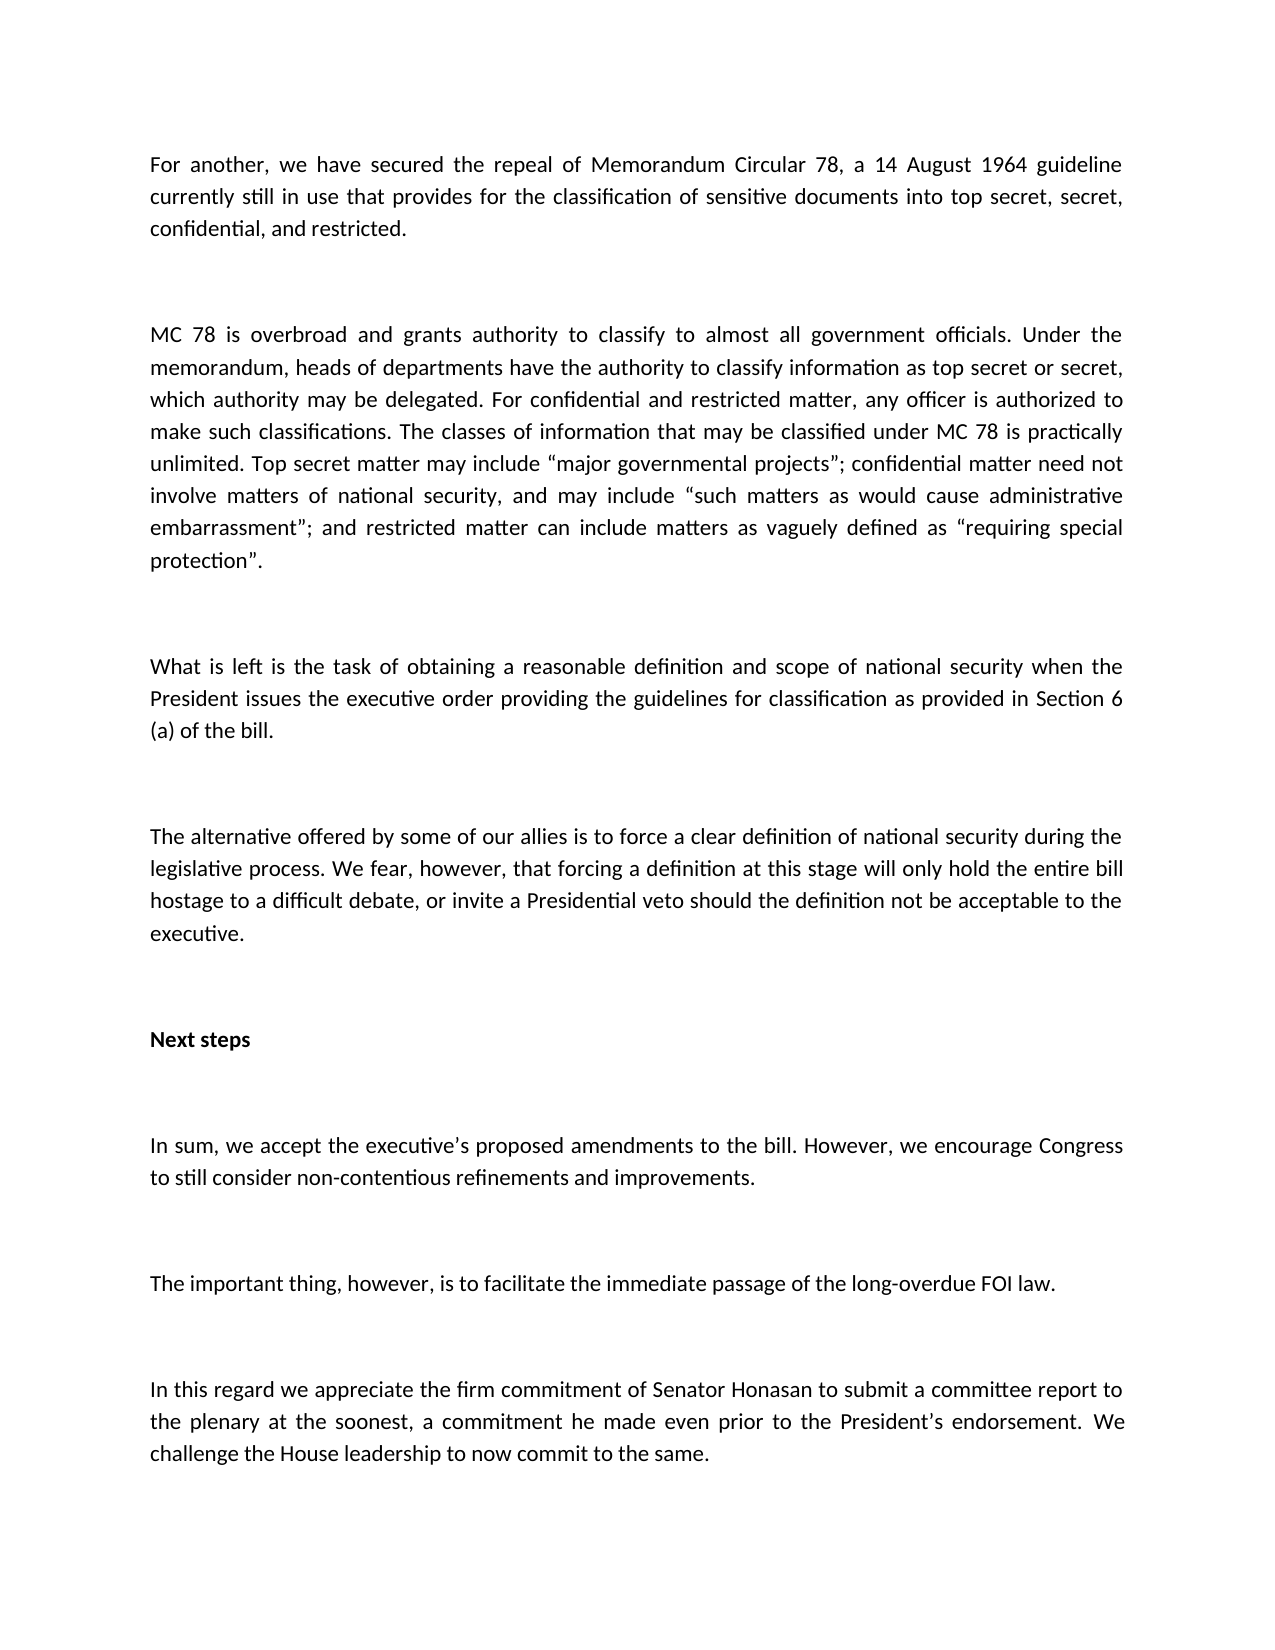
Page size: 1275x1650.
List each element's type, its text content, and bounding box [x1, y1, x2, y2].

text For another, we have secured the repeal of Memorandum Circular 78, a 14 August 1964 guideline currently still in use that provides for the classification of sensitive documents into top secret, secret, confidential, and restricted. [150, 150, 1125, 242]
text MC 78 is overbroad and grants authority to classify to almost all government officials. Under the memorandum, heads of departments have the authority to classify information as top secret or secret, which authority may be delegated. For confidential and restricted matter, any officer is authorized to make such classifications. The classes of information that may be classified under MC 78 is practically unlimited. Top secret matter may include “major governmental projects”; confidential matter need not involve matters of national security, and may include “such matters as would cause administrative embarrassment”; and restricted matter can include matters as vaguely defined as “requiring special protection”. [150, 320, 1125, 574]
text The important thing, however, is to facilitate the immediate passage of the long-overdue FOI law. [150, 1269, 1125, 1297]
text Next steps [150, 1025, 1125, 1053]
text In sum, we accept the executive’s proposed amendments to the bill. However, we encourage Congress to still consider non-contentious refinements and improvements. [150, 1131, 1125, 1191]
text What is left is the task of obtaining a reasonable definition and scope of national security when the President issues the executive order providing the guidelines for classification as provided in Section 6 (a) of the bill. [150, 652, 1125, 744]
text In this regard we appreciate the firm commitment of Senator Honasan to submit a committee report to the plenary at the soonest, a commitment he made even prior to the President’s endorsement. We challenge the House leadership to now commit to the same. [150, 1375, 1125, 1467]
text The alternative offered by some of our allies is to force a clear definition of national security during the legislative process. We fear, however, that forcing a definition at this stage will only hold the entire bill hostage to a difficult debate, or invite a Presidential veto should the definition not be acceptable to the executive. [150, 822, 1125, 947]
